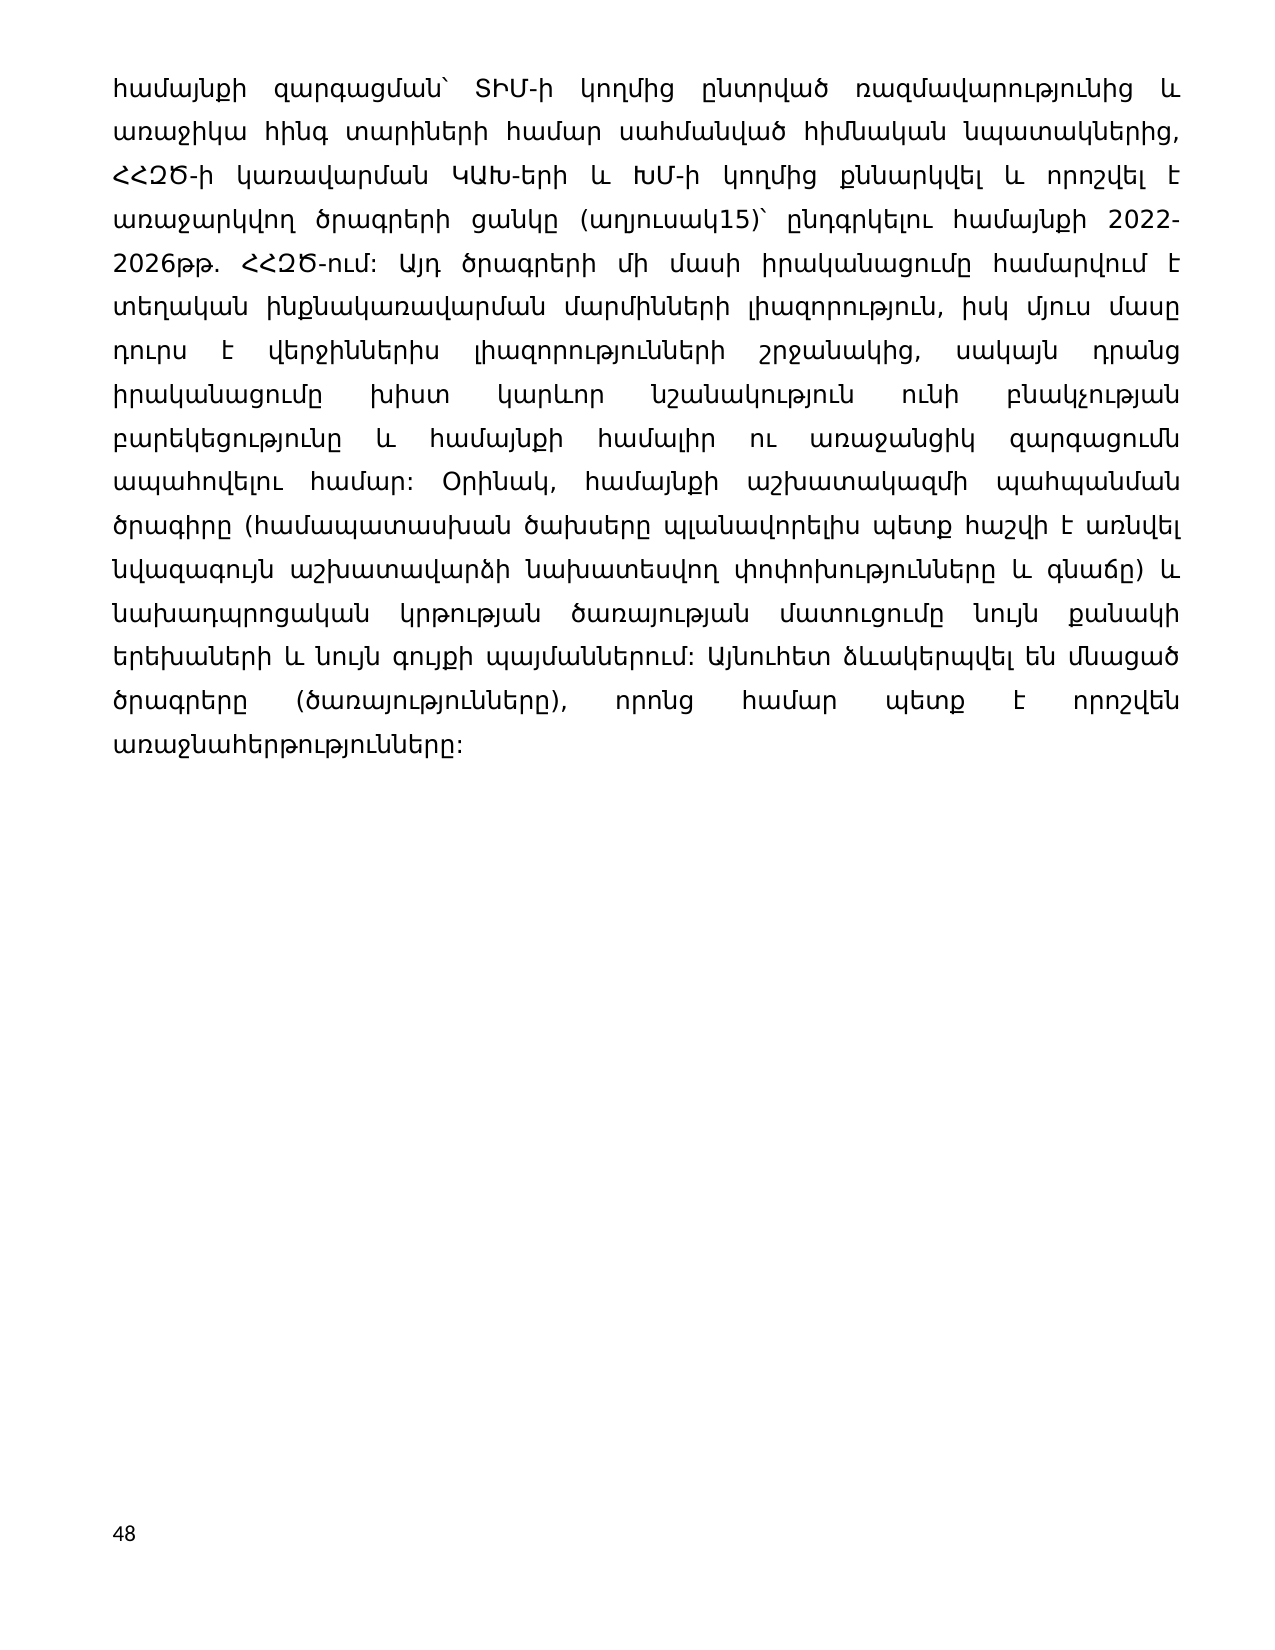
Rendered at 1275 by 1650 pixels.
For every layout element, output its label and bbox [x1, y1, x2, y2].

text [112, 74, 1181, 759]
